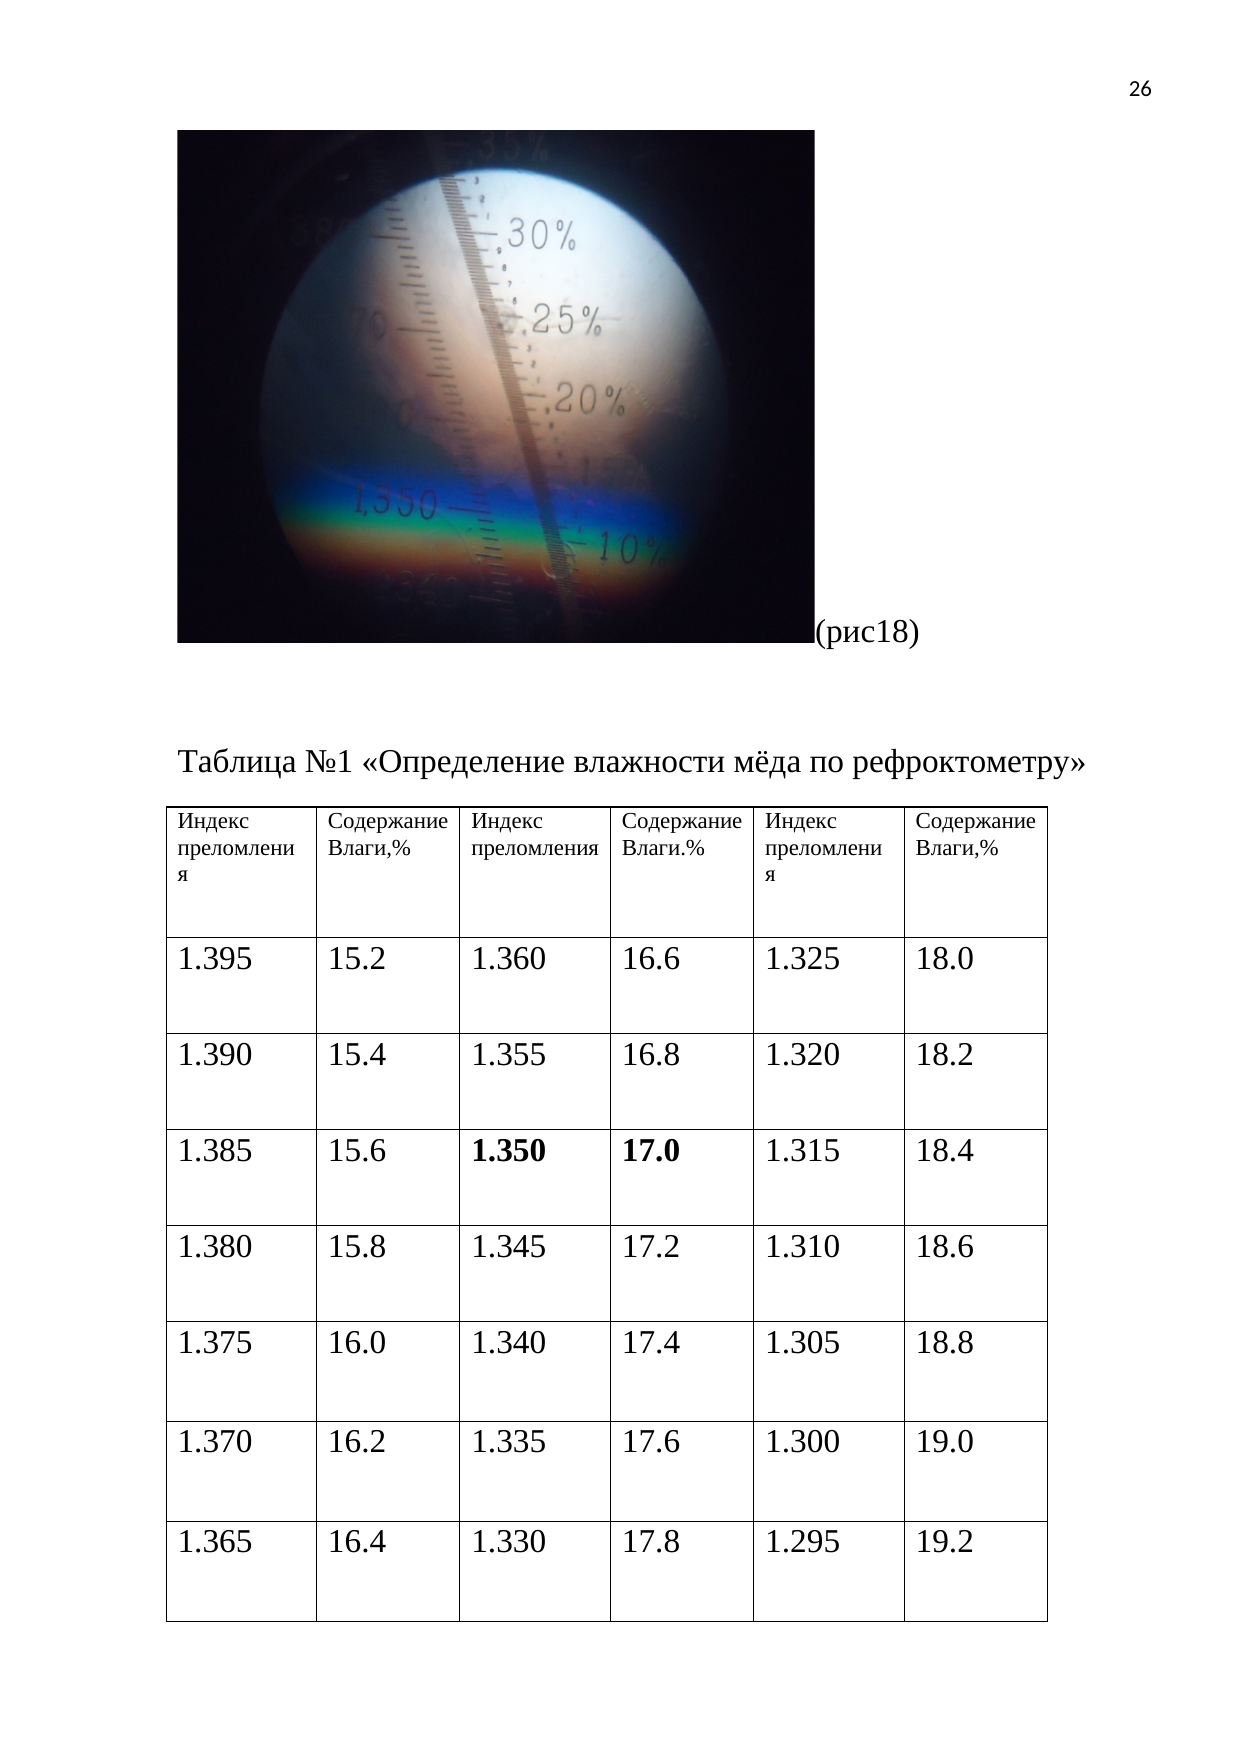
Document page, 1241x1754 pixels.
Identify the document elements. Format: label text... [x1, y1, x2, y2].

table_cell 18.2 [905, 1034, 1047, 1129]
table_cell 18.4 [905, 1130, 1047, 1225]
table_cell 1.340 [460, 1322, 610, 1421]
table_cell 16.8 [611, 1034, 753, 1129]
table_cell 15.6 [317, 1130, 459, 1225]
table_cell 1.295 [754, 1522, 904, 1621]
table_cell 1.315 [754, 1130, 904, 1225]
table_cell 18.8 [905, 1322, 1047, 1421]
table_cell 1.325 [754, 938, 904, 1033]
table_header Содержание Влаги,% [905, 808, 1047, 937]
table_header Индекс преломления [167, 808, 316, 937]
table_cell 17.2 [611, 1226, 753, 1321]
table_header Содержание Влаги,% [317, 808, 459, 937]
table_cell 1.380 [167, 1226, 316, 1321]
table_cell 1.300 [754, 1422, 904, 1521]
table_cell 1.375 [167, 1322, 316, 1421]
table_cell 1.390 [167, 1034, 316, 1129]
table_cell 18.6 [905, 1226, 1047, 1321]
table_cell 16.4 [317, 1522, 459, 1621]
table_header Содержание Влаги.% [611, 808, 753, 937]
table_cell 1.310 [754, 1226, 904, 1321]
table_cell 19.0 [905, 1422, 1047, 1521]
table_cell 1.305 [754, 1322, 904, 1421]
table_header Индекс преломления [460, 808, 610, 937]
table_cell 1.360 [460, 938, 610, 1033]
table_cell 15.4 [317, 1034, 459, 1129]
picture [177, 130, 815, 643]
table_cell 1.335 [460, 1422, 610, 1521]
table_cell 17.4 [611, 1322, 753, 1421]
table_cell 19.2 [905, 1522, 1047, 1621]
table_cell 1.330 [460, 1522, 610, 1621]
table_cell 15.8 [317, 1226, 459, 1321]
table_header Индекс преломления [754, 808, 904, 937]
table_cell 16.6 [611, 938, 753, 1033]
table_cell 1.350 [460, 1130, 610, 1225]
table_cell 15.2 [317, 938, 459, 1033]
table_cell 17.6 [611, 1422, 753, 1521]
table_cell 16.2 [317, 1422, 459, 1521]
table_cell 18.0 [905, 938, 1047, 1033]
table_cell 1.355 [460, 1034, 610, 1129]
table_cell 1.345 [460, 1226, 610, 1321]
table_cell 1.320 [754, 1034, 904, 1129]
table_cell 1.385 [167, 1130, 316, 1225]
table_cell 17.0 [611, 1130, 753, 1225]
text Таблица №1 «Определение влажности мёда по рефроктометру» [177, 742, 1152, 780]
table_cell 16.0 [317, 1322, 459, 1421]
table_cell 17.8 [611, 1522, 753, 1621]
table_cell 1.395 [167, 938, 316, 1033]
table_cell 1.365 [167, 1522, 316, 1621]
table_cell 1.370 [167, 1422, 316, 1521]
